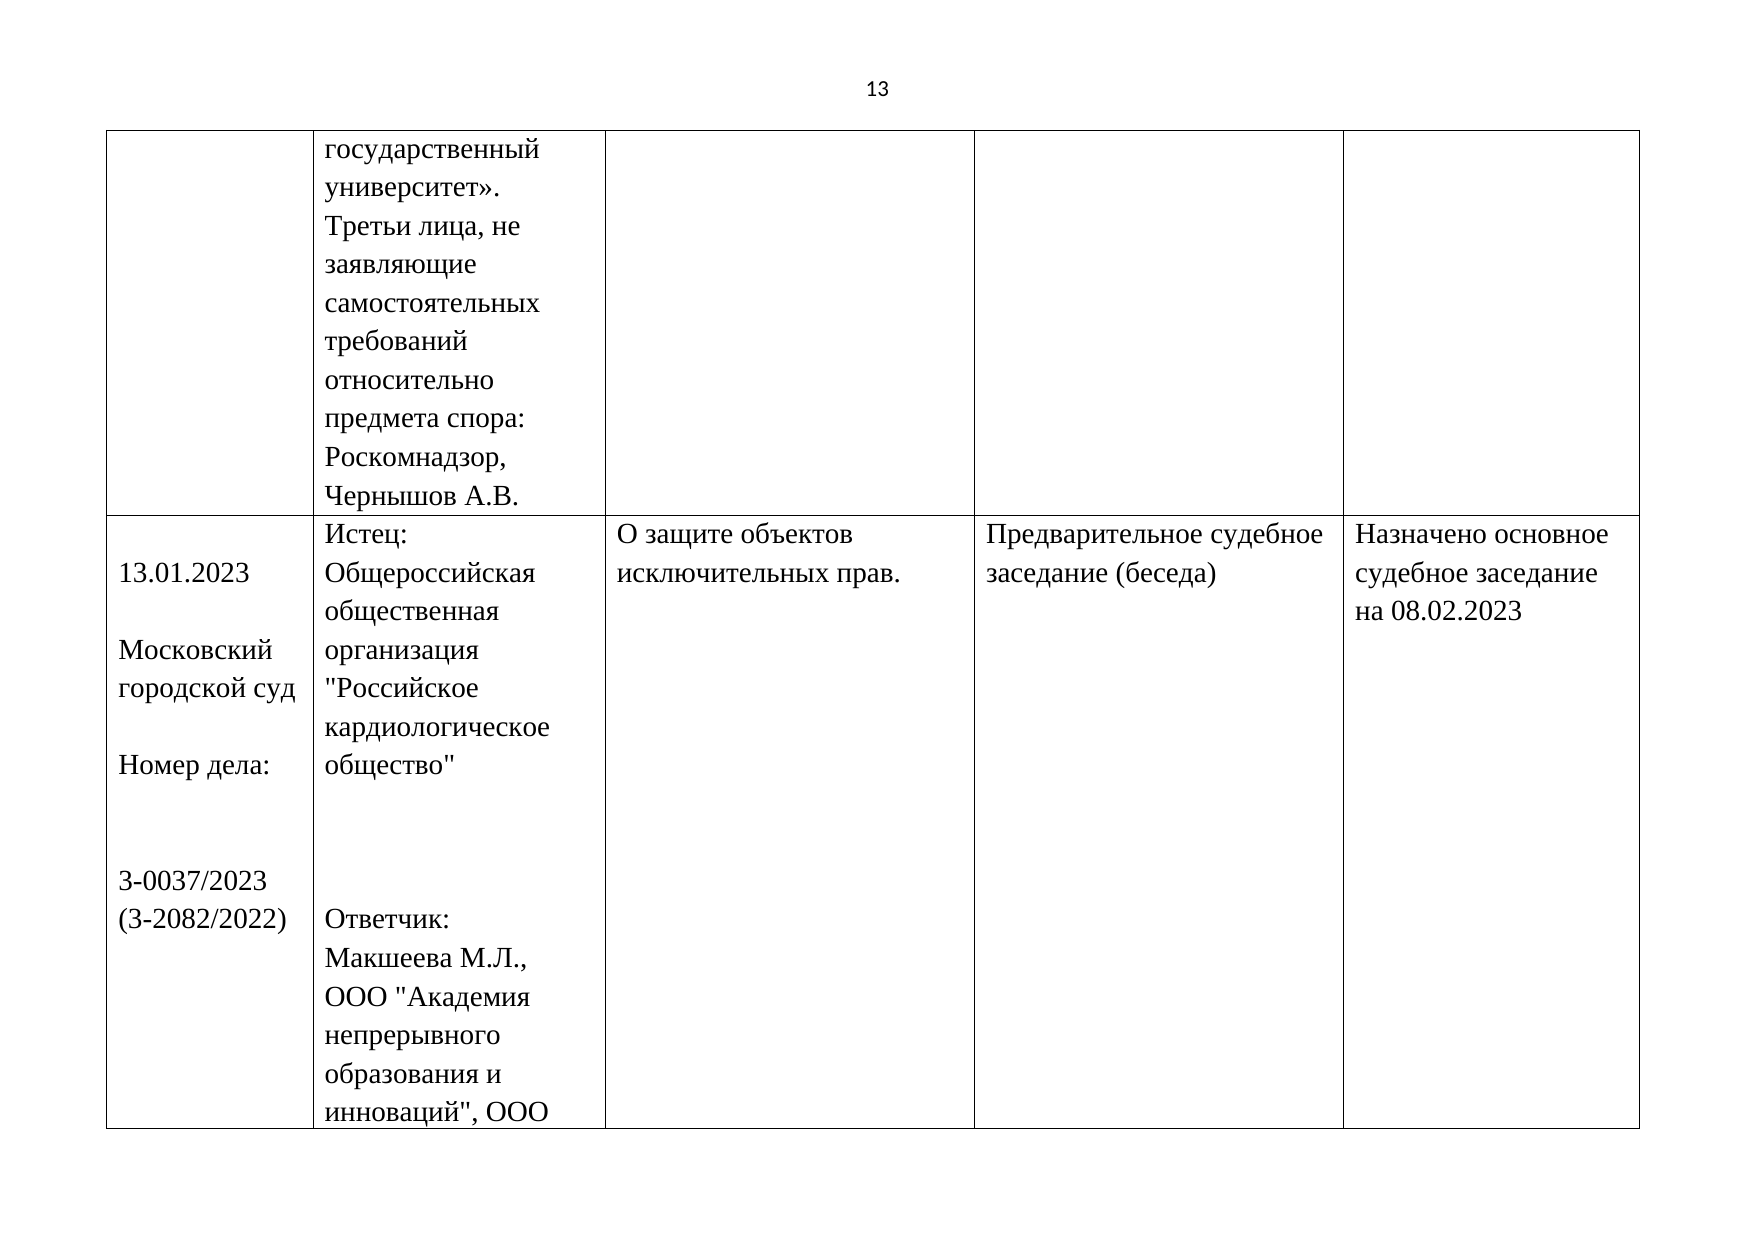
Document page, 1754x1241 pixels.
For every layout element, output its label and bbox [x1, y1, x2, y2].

table_cell [606, 131, 974, 515]
table_cell [1344, 516, 1639, 1128]
table_cell [975, 516, 1343, 1128]
table_cell [314, 516, 605, 1128]
table_cell [606, 516, 974, 1128]
table_cell [107, 516, 313, 1128]
table_cell [1344, 131, 1639, 515]
table_cell [107, 131, 313, 515]
table_cell [975, 131, 1343, 515]
table_cell [314, 131, 605, 515]
